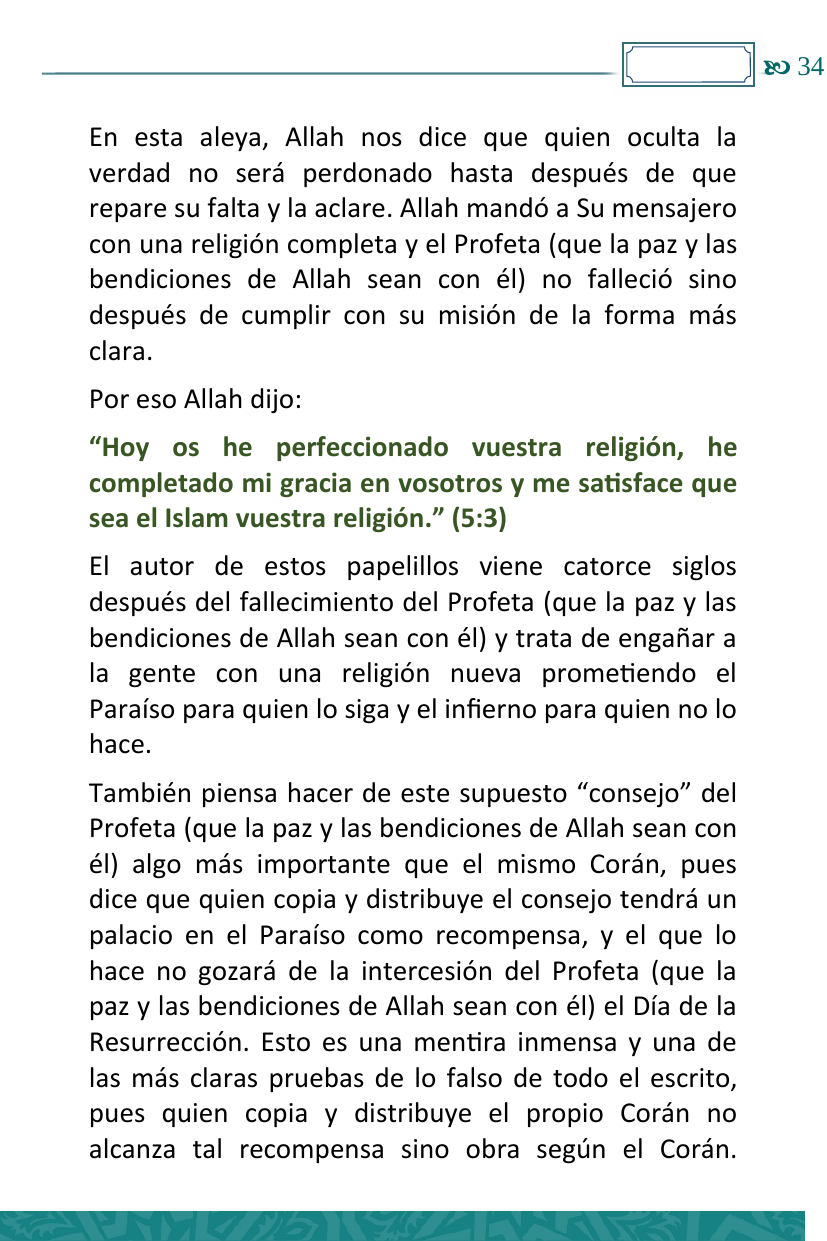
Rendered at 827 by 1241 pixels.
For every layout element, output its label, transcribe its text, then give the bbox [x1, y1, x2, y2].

picture [0, 1211, 805, 1241]
text Por eso Allah dijo: [89, 380, 738, 416]
text El autor de estos papelillos viene catorce siglos después del fallecimiento del Profeta (que la paz y las bendiciones de Allah sean con él) y trata de engañar a la gente con una religión nueva prometiendo el Paraíso para quien lo siga y el infierno para quien no lo hace. [89, 547, 738, 761]
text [89, 774, 738, 1166]
text En esta aleya, Allah nos dice que quien oculta la verdad no será perdonado hasta después de que repare su falta y la aclare. Allah mandó a Su mensajero con una religión completa y el Profeta (que la paz y las bendiciones de Allah sean con él) no falleció sino después de cumplir con su misión de la forma más clara. [89, 118, 738, 367]
text “Hoy os he perfeccionado vuestra religión, he completado mi gracia en vosotros y me satisface que sea el Islam vuestra religión.” (5:3) [89, 428, 738, 535]
